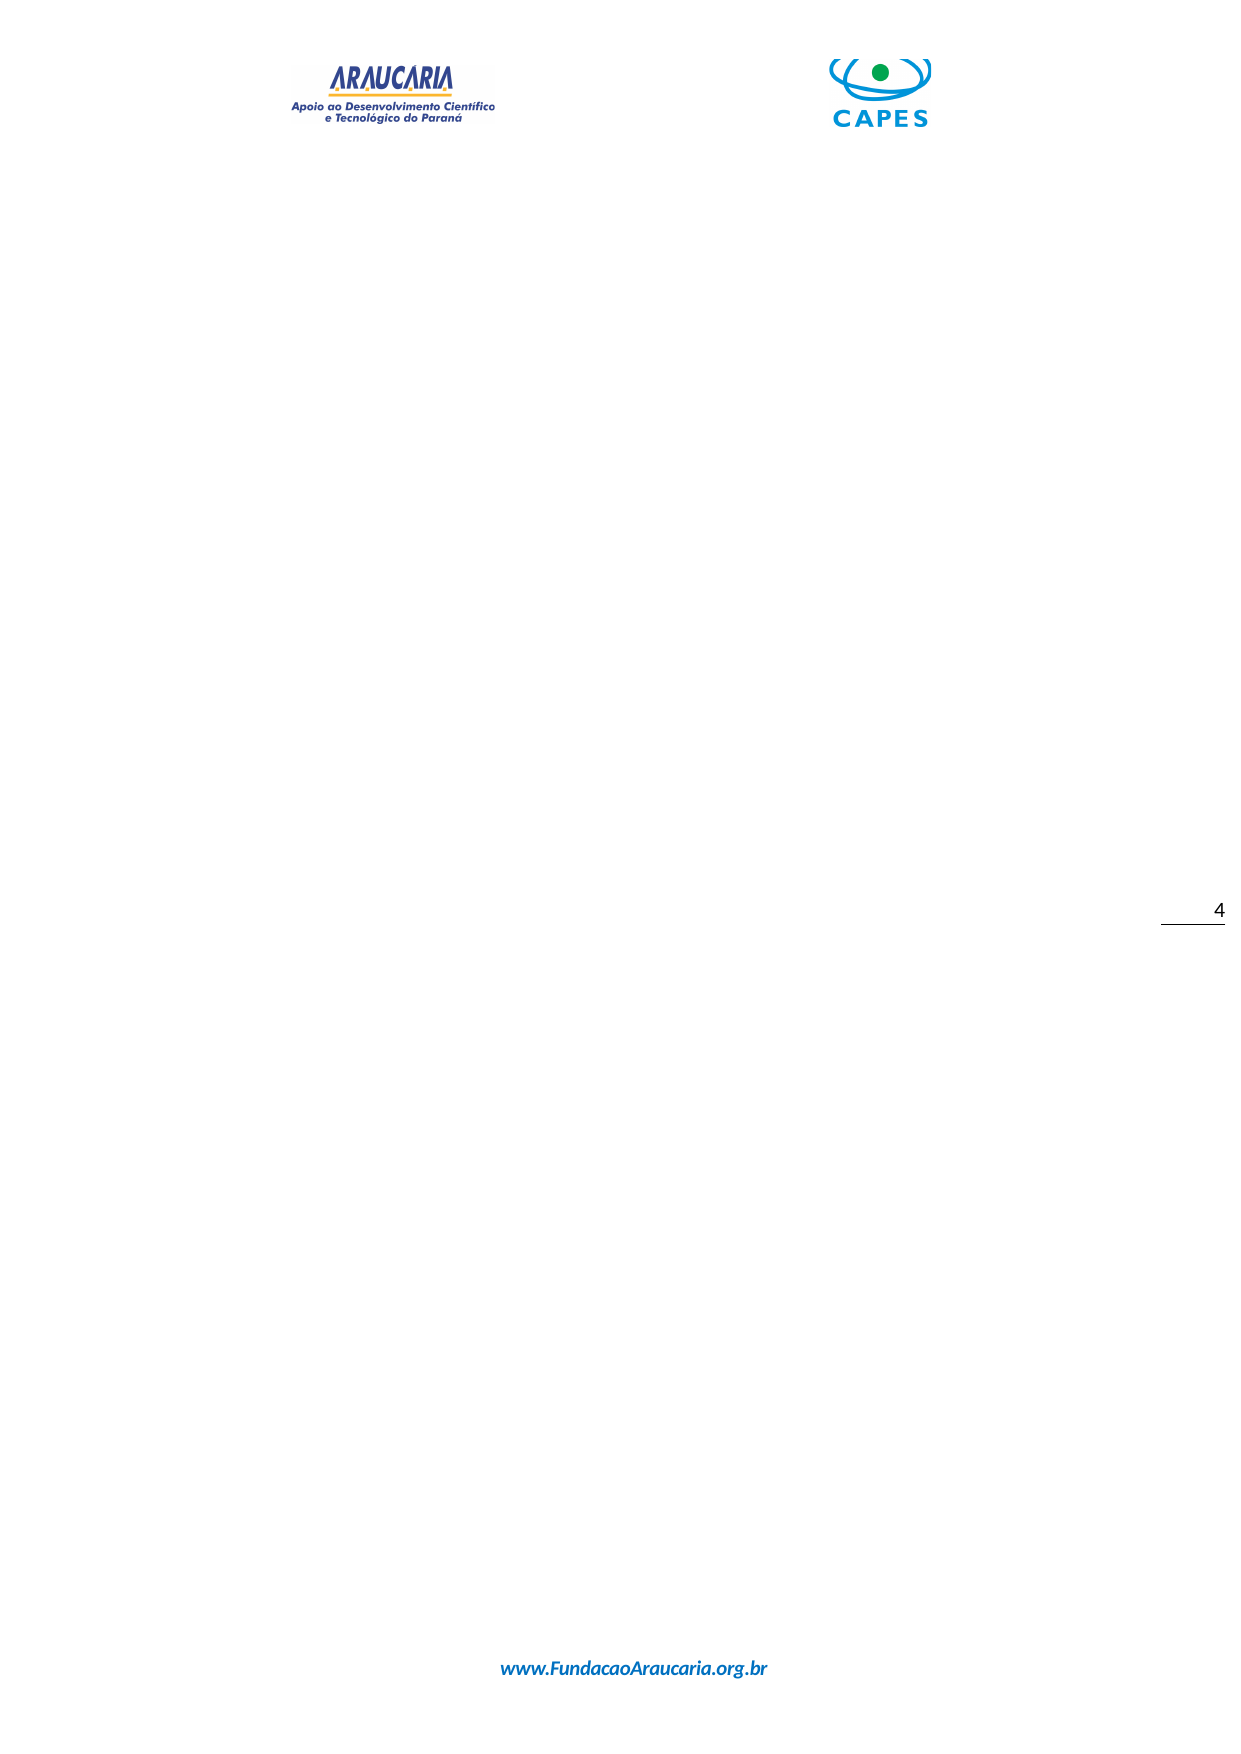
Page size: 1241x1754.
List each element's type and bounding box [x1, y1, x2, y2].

picture [829, 75, 932, 127]
picture [851, 89, 893, 97]
picture [291, 65, 495, 124]
picture [848, 59, 919, 89]
picture [834, 59, 852, 79]
picture [910, 59, 928, 78]
